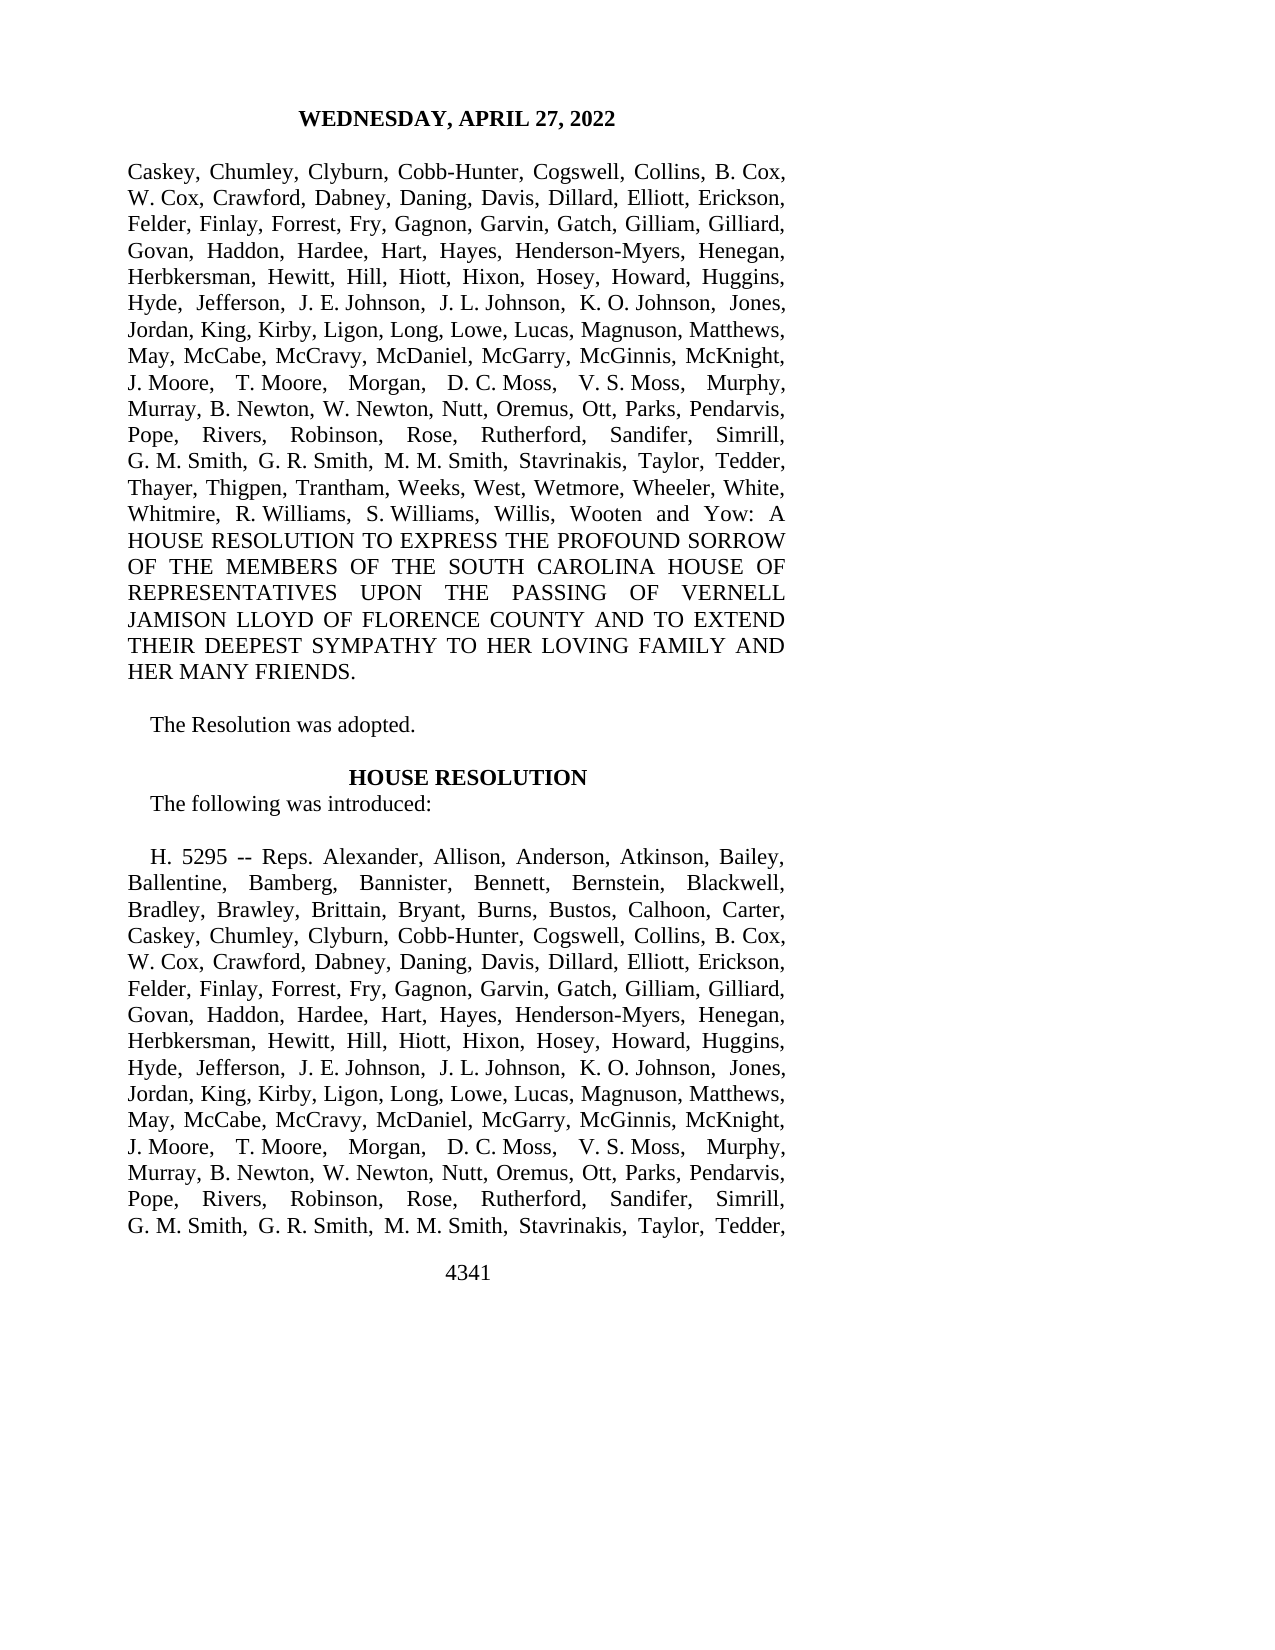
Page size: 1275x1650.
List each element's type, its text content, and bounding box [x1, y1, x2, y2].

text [127, 843, 786, 1238]
text The following was introduced: [127, 790, 786, 817]
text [127, 158, 786, 685]
text The Resolution was adopted. [127, 711, 786, 737]
text HOUSE RESOLUTION [127, 764, 786, 790]
